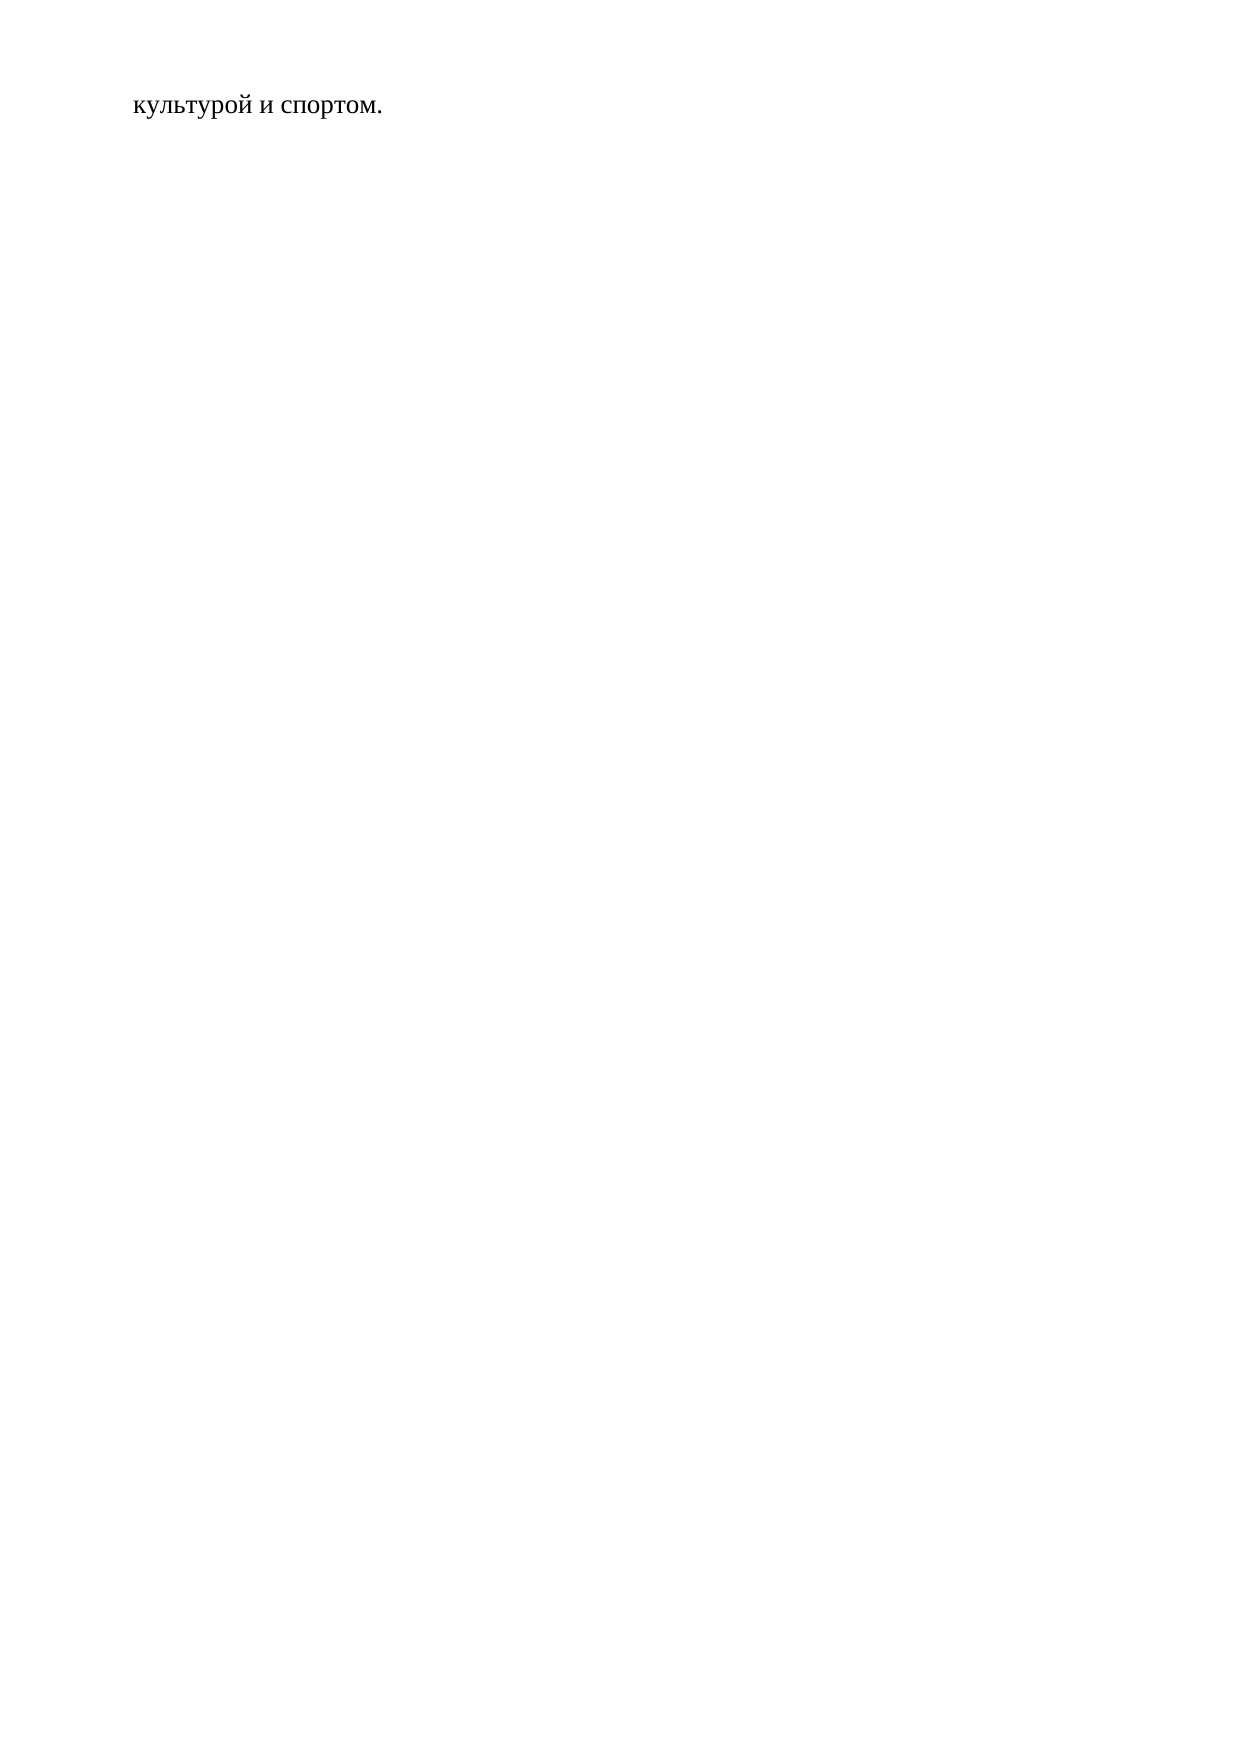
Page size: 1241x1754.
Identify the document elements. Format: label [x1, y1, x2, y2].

title [133, 89, 1137, 120]
